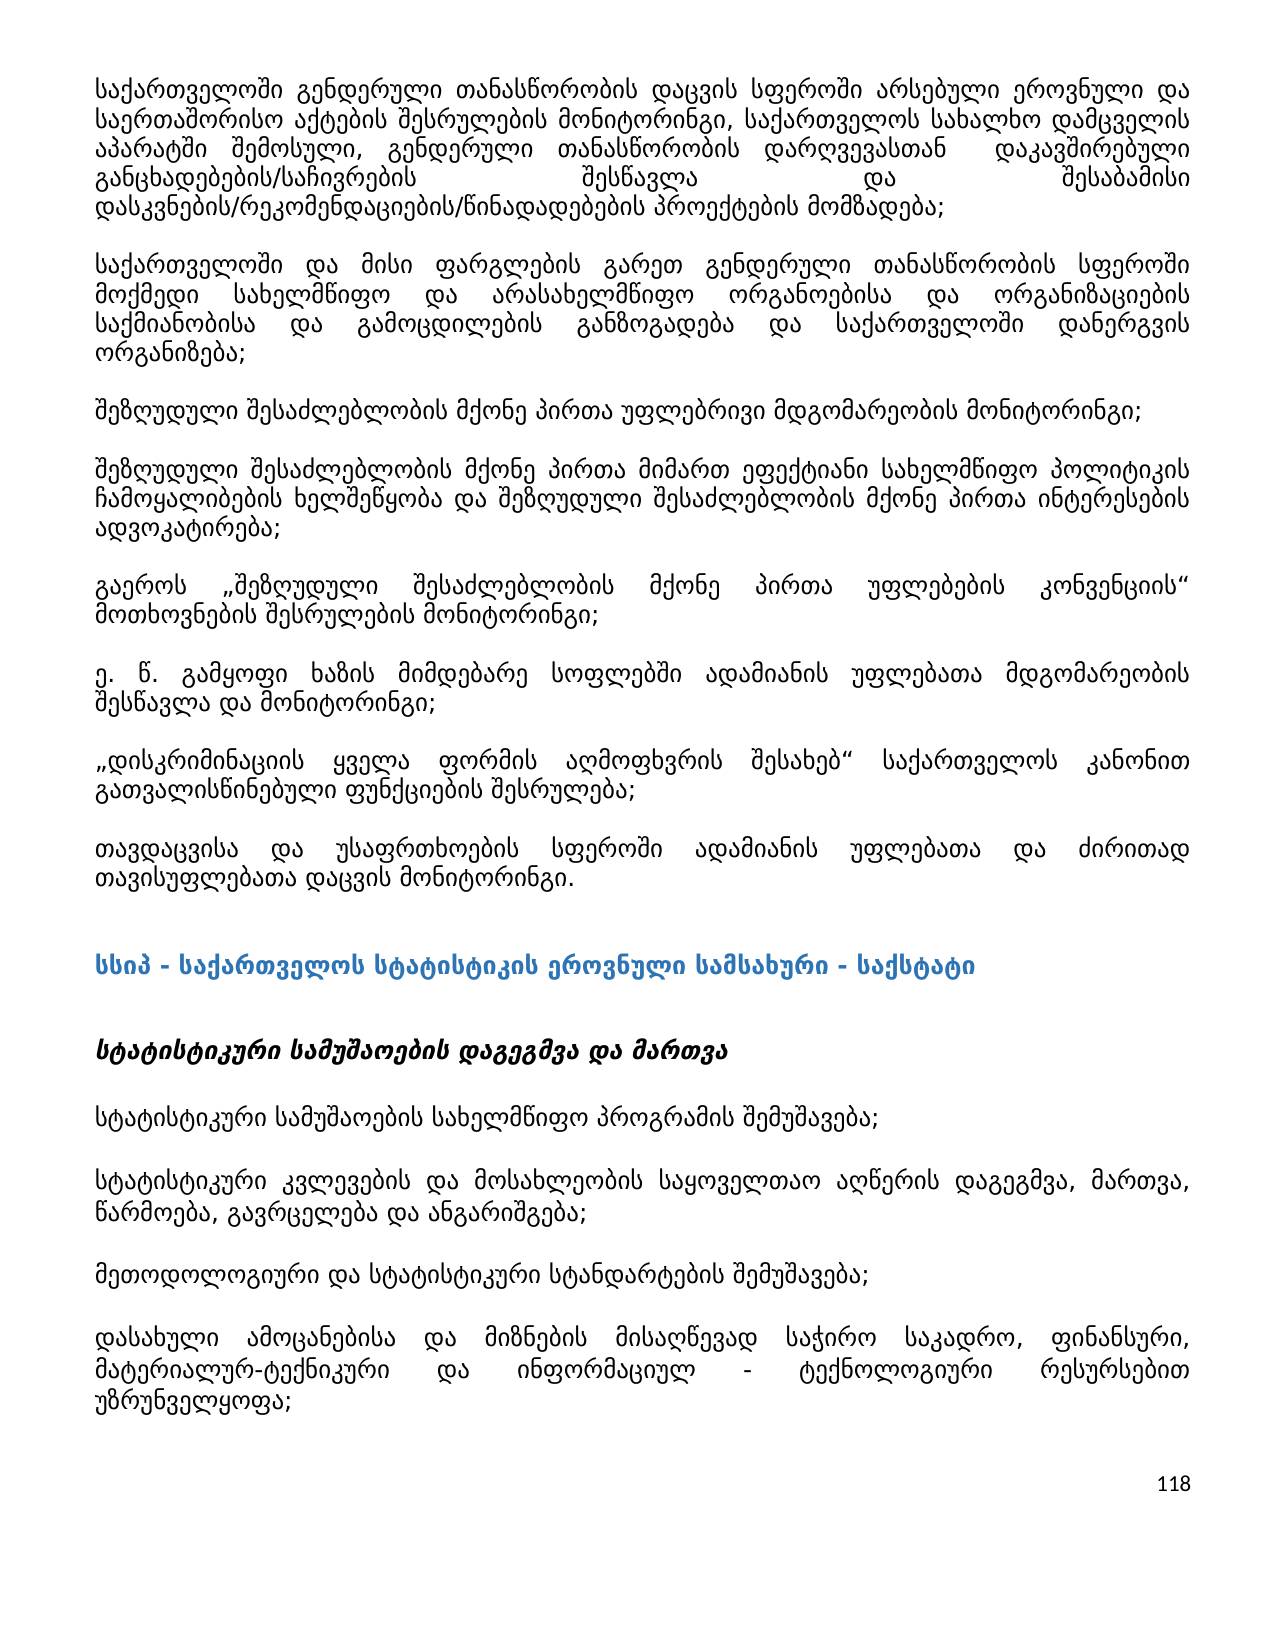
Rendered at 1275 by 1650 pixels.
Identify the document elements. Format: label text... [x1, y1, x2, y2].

text საქართველოში და მისი ფარგლების გარეთ გენდერული თანასწორობის სფეროში მოქმედი სახელმწიფო და არასახელმწიფო ორგანოებისა და ორგანიზაციების საქმიანობისა და გამოცდილების განზოგადება და საქართველოში დანერგვის ორგანიზება; [94, 251, 1191, 367]
text მეთოდოლოგიური და სტატისტიკური სტანდარტების შემუშავება; [94, 1261, 1191, 1290]
subtitle სტატისტიკური სამუშაოების დაგეგმვა და მართვა [94, 1036, 1191, 1066]
text შეზღუდული შესაძლებლობის მქონე პირთა უფლებრივი მდგომარეობის მონიტორინგი; [94, 396, 1191, 426]
text „დისკრიმინაციის ყველა ფორმის აღმოფხვრის შესახებ“ საქართველოს კანონით გათვალისწინებული ფუნქციების შესრულება; [94, 746, 1191, 805]
text თავდაცვისა და უსაფრთხოების სფეროში ადამიანის უფლებათა და ძირითად თავისუფლებათა დაცვის მონიტორინგი. [94, 834, 1191, 892]
text გაეროს „შეზღუდული შესაძლებლობის მქონე პირთა უფლებების კონვენციის“ მოთხოვნების შესრულების მონიტორინგი; [94, 571, 1191, 630]
text ე. წ. გამყოფი ხაზის მიმდებარე სოფლებში ადამიანის უფლებათა მდგომარეობის შესწავლა და მონიტორინგი; [94, 659, 1191, 717]
text შეზღუდული შესაძლებლობის მქონე პირთა მიმართ ეფექტიანი სახელმწიფო პოლიტიკის ჩამოყალიბების ხელშეწყობა და შეზღუდული შესაძლებლობის მქონე პირთა ინტერესების ადვოკატირება; [94, 455, 1191, 542]
text სტატისტიკური კვლევების და მოსახლეობის საყოველთაო აღწერის დაგეგმვა, მართვა, წარმოება, გავრცელება და ანგარიშგება; [94, 1166, 1191, 1227]
text დასახული ამოცანებისა და მიზნების მისაღწევად საჭირო საკადრო, ფინანსური, მატერიალურ-ტექნიკური და ინფორმაციულ - ტექნოლოგიური რესურსებით უზრუნველყოფა; [94, 1323, 1191, 1416]
text საქართველოში გენდერული თანასწორობის დაცვის სფეროში არსებული ეროვნული და საერთაშორისო აქტების შესრულების მონიტორინგი, საქართველოს სახალხო დამცველის აპარატში შემოსული, გენდერული თანასწორობის დარღვევასთან დაკავშირებული განცხადებების/საჩივრების შესწავლა და შესაბამისი დასკვნების/რეკომენდაციების/წინადადებების პროექტების მომზადება; [94, 76, 1191, 221]
subtitle სსიპ - საქართველოს სტატისტიკის ეროვნული სამსახური - საქსტატი [94, 951, 1191, 980]
text სტატისტიკური სამუშაოების სახელმწიფო პროგრამის შემუშავება; [94, 1103, 1191, 1132]
